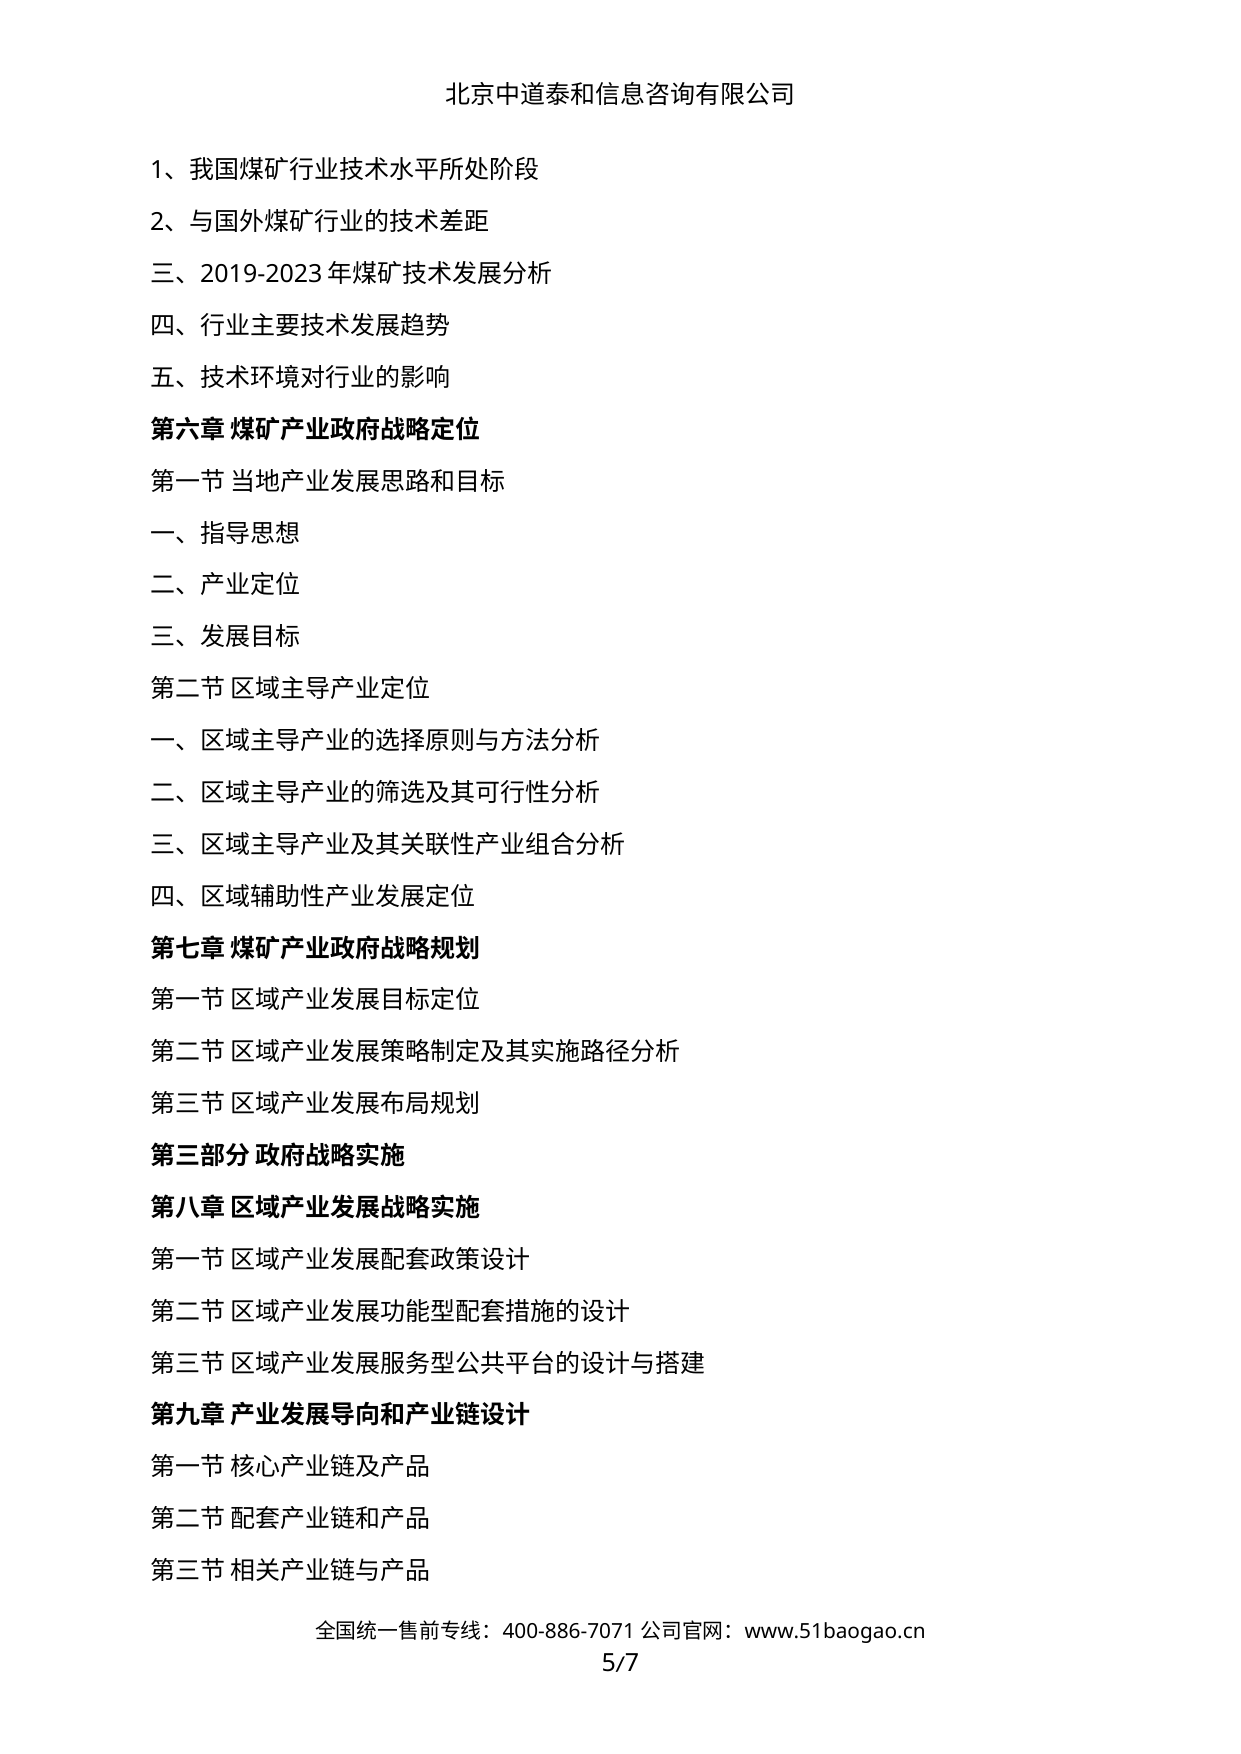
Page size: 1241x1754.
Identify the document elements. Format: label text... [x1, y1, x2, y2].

text 一、区域主导产业的选择原则与方法分析 [150, 721, 1090, 757]
text 三、发展目标 [150, 617, 1090, 653]
text 第二节 区域产业发展功能型配套措施的设计 [150, 1291, 1090, 1327]
text 三、2019-2023年煤矿技术发展分析 [150, 254, 1090, 290]
text 2、与国外煤矿行业的技术差距 [150, 202, 1090, 238]
text 二、产业定位 [150, 565, 1090, 601]
text 第三节 区域产业发展服务型公共平台的设计与搭建 [150, 1343, 1090, 1379]
text 第八章 区域产业发展战略实施 [150, 1187, 1090, 1224]
text 一、指导思想 [150, 513, 1090, 549]
text 五、技术环境对行业的影响 [150, 357, 1090, 394]
text 第一节 区域产业发展配套政策设计 [150, 1239, 1090, 1276]
text 第七章 煤矿产业政府战略规划 [150, 928, 1090, 964]
text 四、行业主要技术发展趋势 [150, 306, 1090, 342]
text 第二节 配套产业链和产品 [150, 1499, 1090, 1535]
text 四、区域辅助性产业发展定位 [150, 876, 1090, 912]
text 第一节 核心产业链及产品 [150, 1447, 1090, 1483]
text 第六章 煤矿产业政府战略定位 [150, 409, 1090, 446]
text 第一节 区域产业发展目标定位 [150, 980, 1090, 1016]
text 第一节 当地产业发展思路和目标 [150, 461, 1090, 497]
text 第二节 区域产业发展策略制定及其实施路径分析 [150, 1032, 1090, 1068]
text 1、我国煤矿行业技术水平所处阶段 [150, 150, 1090, 186]
text 第三部分 政府战略实施 [150, 1136, 1090, 1172]
text 第三节 相关产业链与产品 [150, 1551, 1090, 1587]
text 第九章 产业发展导向和产业链设计 [150, 1395, 1090, 1431]
text 第二节 区域主导产业定位 [150, 669, 1090, 705]
text 第三节 区域产业发展布局规划 [150, 1084, 1090, 1120]
text 二、区域主导产业的筛选及其可行性分析 [150, 772, 1090, 809]
text 三、区域主导产业及其关联性产业组合分析 [150, 824, 1090, 861]
